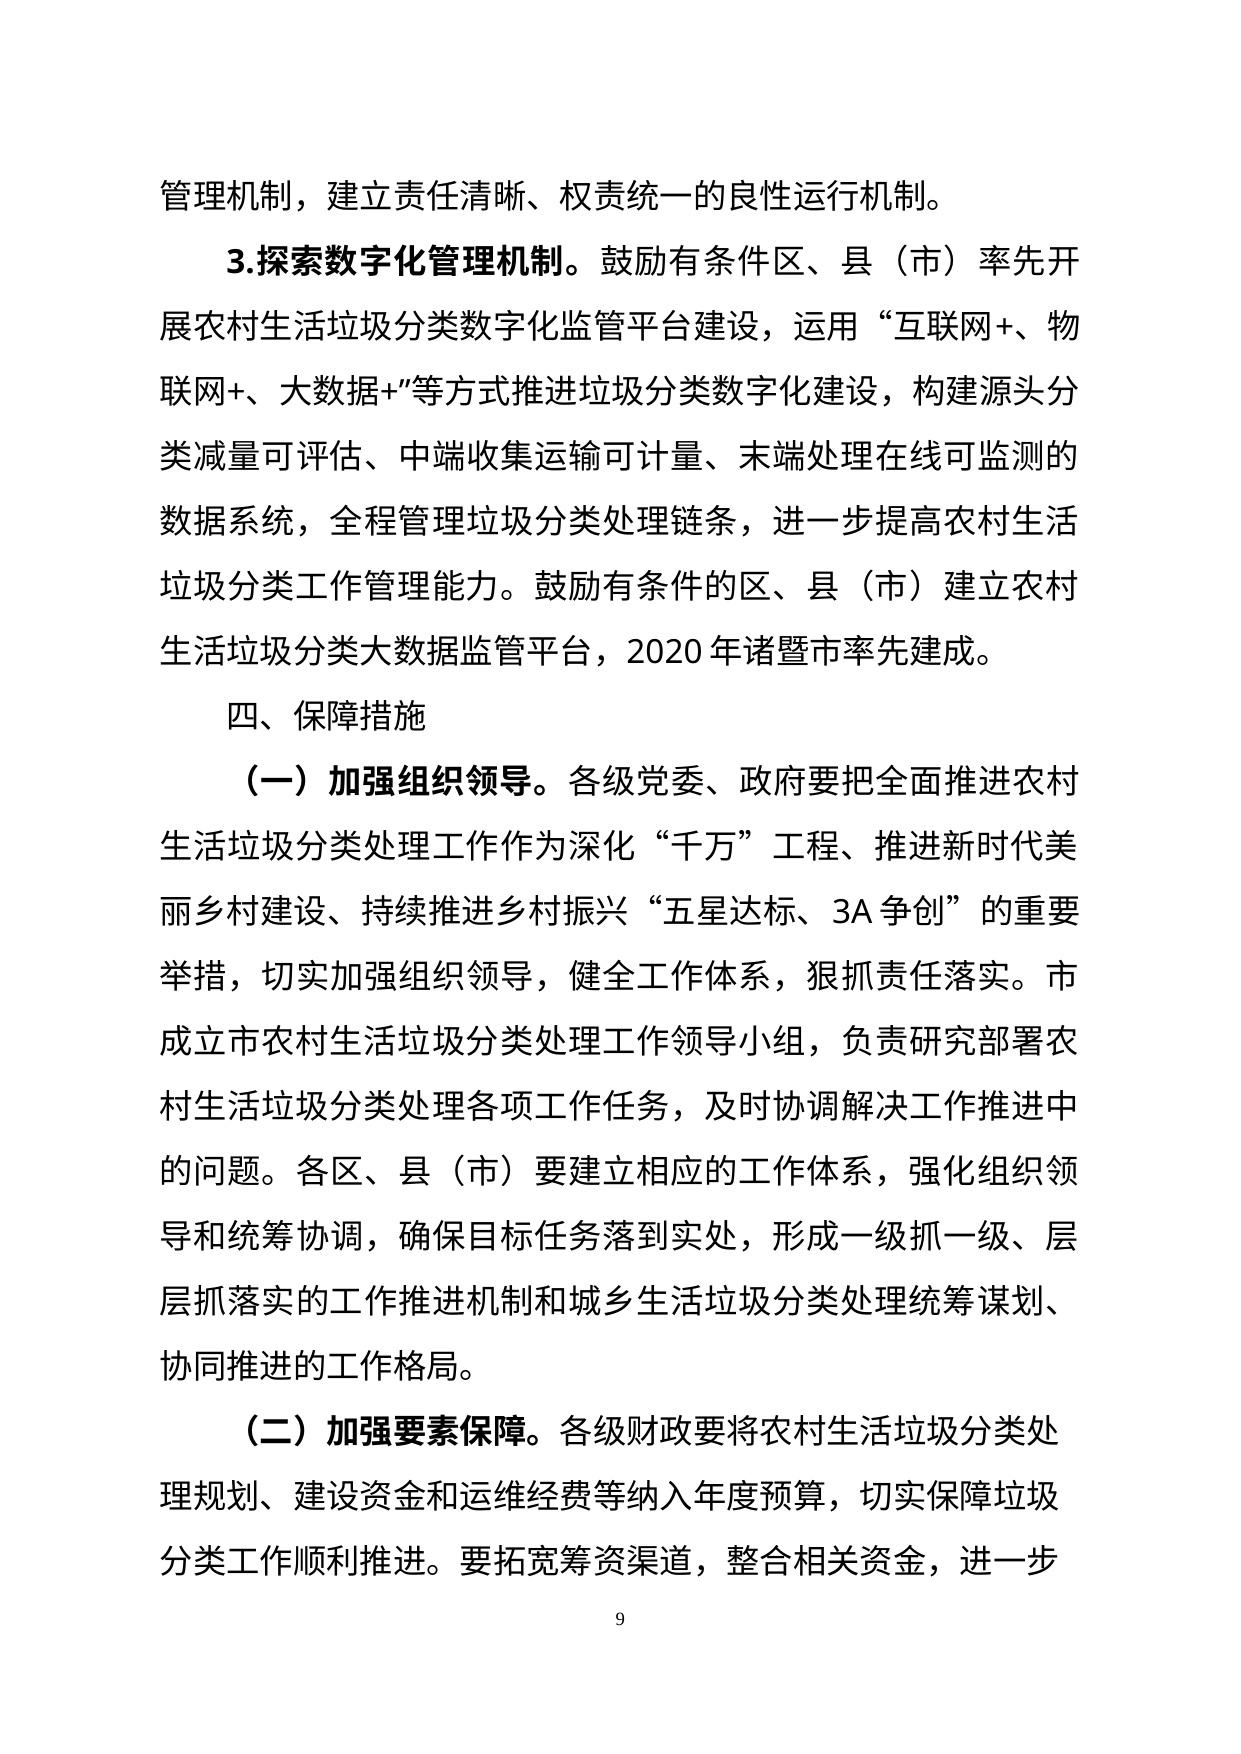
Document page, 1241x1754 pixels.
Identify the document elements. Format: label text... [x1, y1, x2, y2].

text （一）加强组织领导。各级党委、政府要把全面推进农村生活垃圾分类处理工作作为深化“千万”工程、推进新时代美丽乡村建设、持续推进乡村振兴“五星达标、3A争创”的重要举措，切实加强组织领导，健全工作体系，狠抓责任落实。市成立市农村生活垃圾分类处理工作领导小组，负责研究部署农村生活垃圾分类处理各项工作任务，及时协调解决工作推进中的问题。各区、县（市）要建立相应的工作体系，强化组织领导和统筹协调，确保目标任务落到实处，形成一级抓一级、层层抓落实的工作推进机制和城乡生活垃圾分类处理统筹谋划、协同推进的工作格局。 [159, 747, 1081, 1397]
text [159, 1397, 1081, 1592]
text 四、保障措施 [159, 682, 1081, 747]
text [159, 162, 1081, 227]
text 3.探索数字化管理机制。鼓励有条件区、县（市）率先开展农村生活垃圾分类数字化监管平台建设，运用“互联网+、物联网+、大数据+”等方式推进垃圾分类数字化建设，构建源头分类减量可评估、中端收集运输可计量、末端处理在线可监测的数据系统，全程管理垃圾分类处理链条，进一步提高农村生活垃圾分类工作管理能力。鼓励有条件的区、县（市）建立农村生活垃圾分类大数据监管平台，2020年诸暨市率先建成。 [159, 227, 1081, 682]
